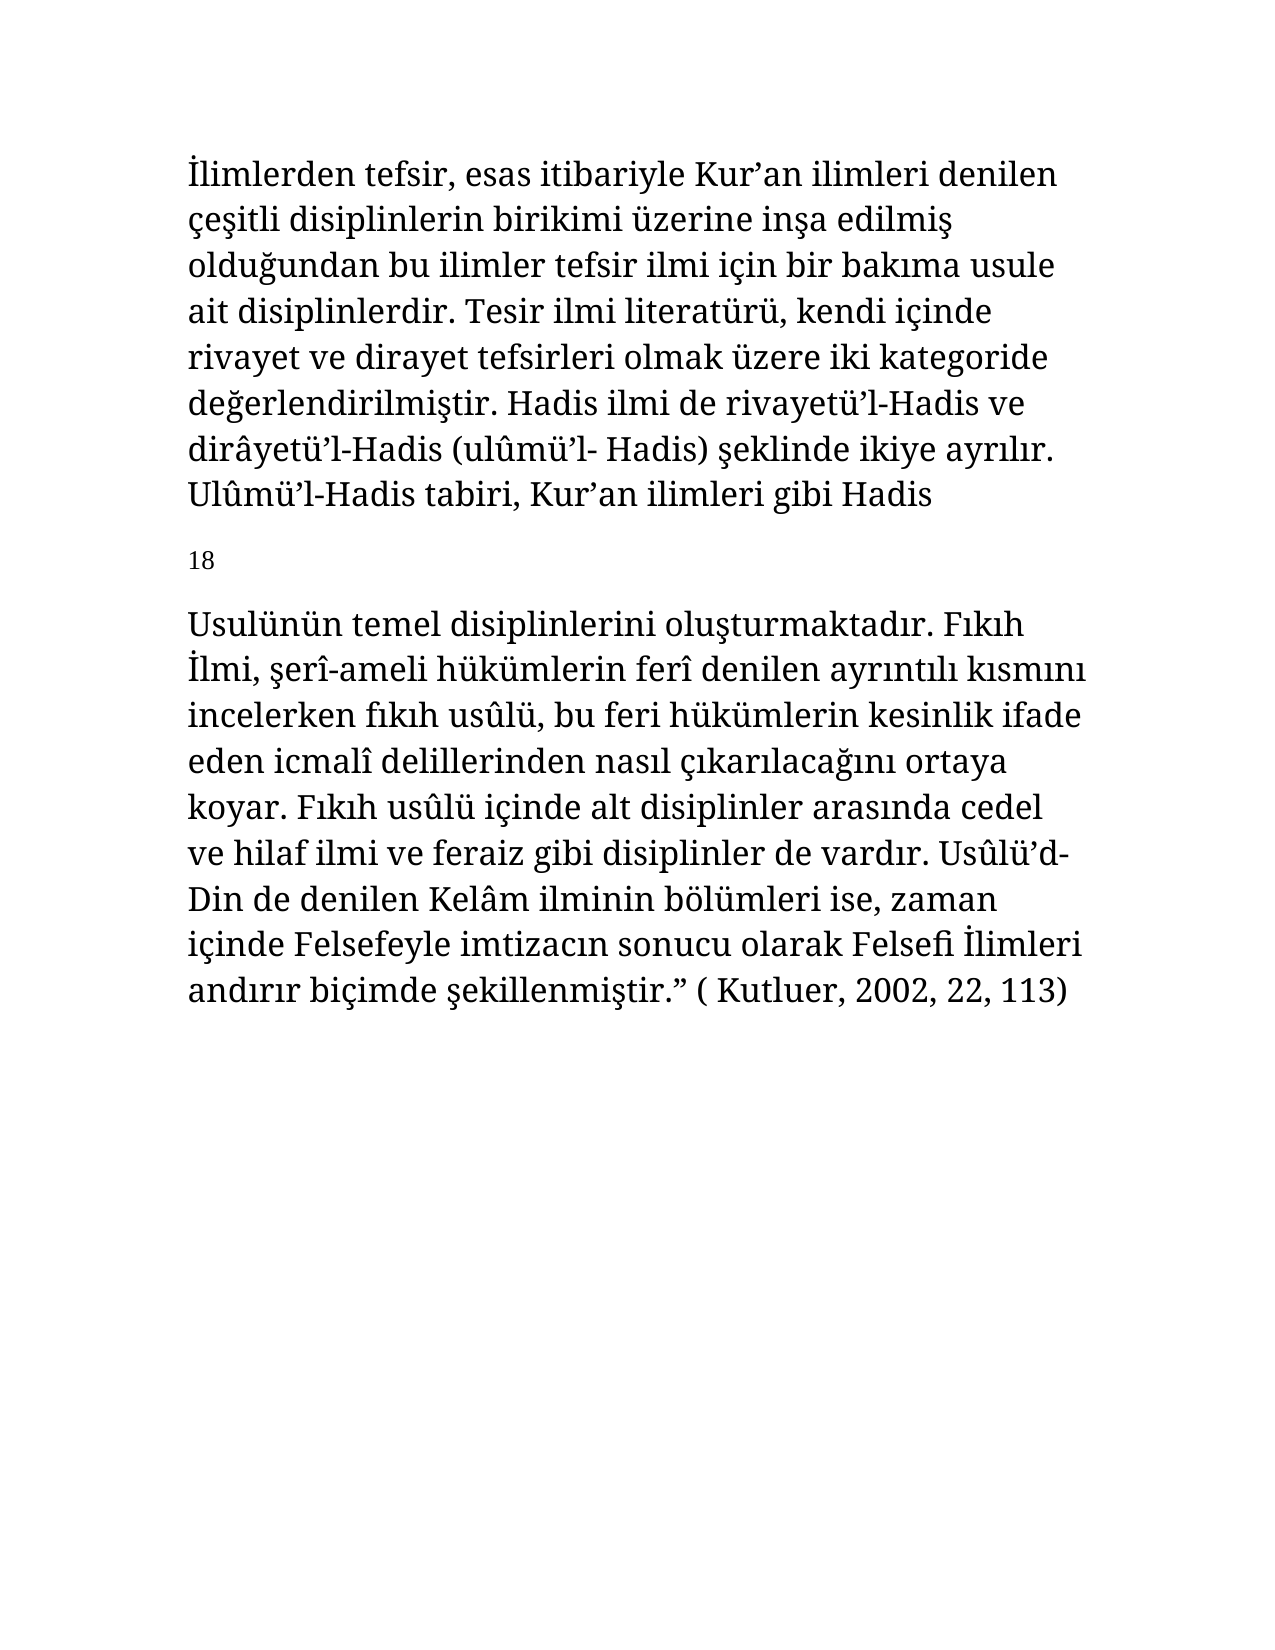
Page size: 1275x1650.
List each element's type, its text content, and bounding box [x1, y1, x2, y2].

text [187, 150, 1087, 517]
text 18 [187, 542, 1087, 575]
text Usulünün temel disiplinlerini oluşturmaktadır. Fıkıh İlmi, şerî-ameli hükümlerin ferî denilen ayrıntılı kısmını incelerken fıkıh usûlü, bu feri hükümlerin kesinlik ifade eden icmalî delillerinden nasıl çıkarılacağını ortaya koyar. Fıkıh usûlü içinde alt disiplinler arasında cedel ve hilaf ilmi ve feraiz gibi disiplinler de vardır. Usûlü’d-Din de denilen Kelâm ilminin bölümleri ise, zaman içinde Felsefeyle imtizacın sonucu olarak Felsefi İlimleri andırır biçimde şekillenmiştir.” ( Kutluer, 2002, 22, 113) [187, 600, 1087, 1012]
